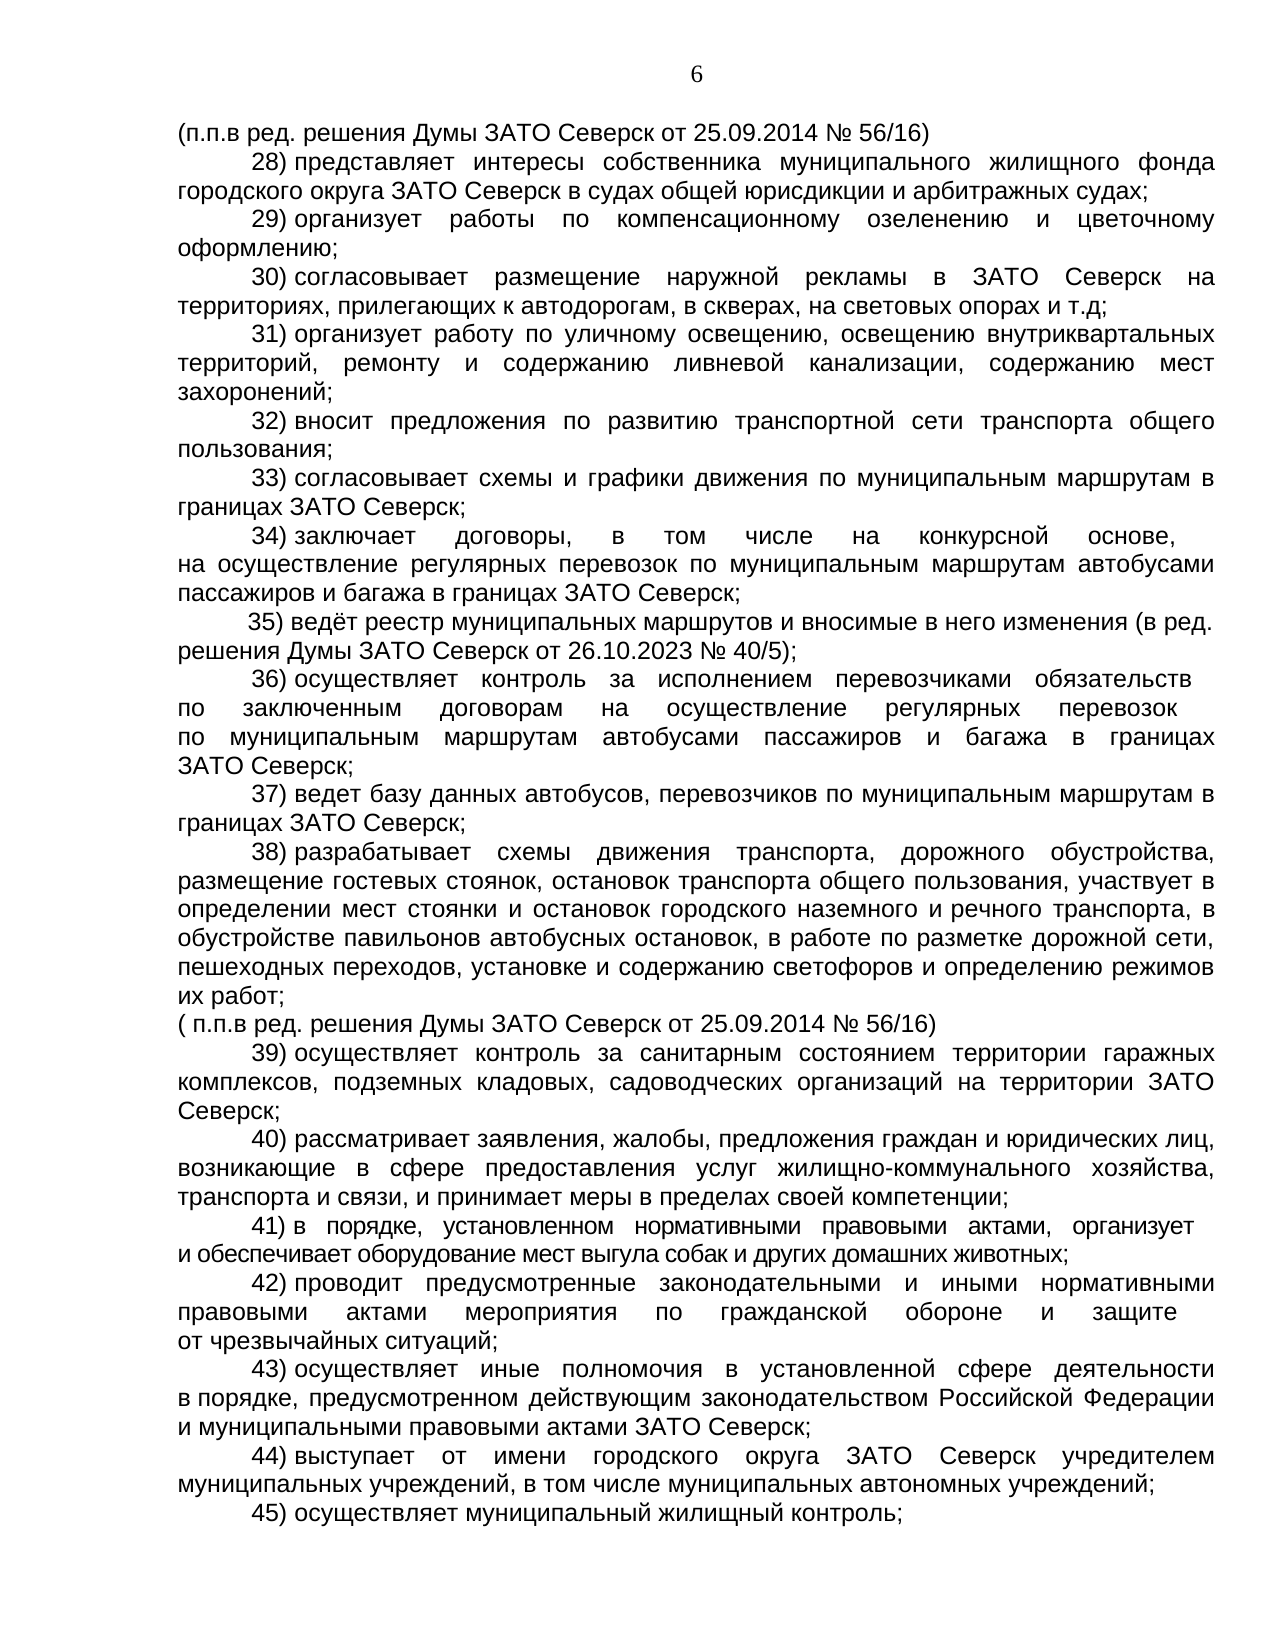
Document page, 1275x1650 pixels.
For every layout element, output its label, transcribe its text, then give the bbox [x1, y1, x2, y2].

text 33) согласовывает схемы и графики движения по муниципальным маршрутам в границах ЗАТО Северск; [177, 463, 1216, 521]
text 34) заключает договоры, в том числе на конкурсной основе, на осуществление регулярных перевозок по муниципальным маршрутам автобусами пассажиров и багажа в границах ЗАТО Северск; [177, 521, 1216, 607]
text 44) выступает от имени городского округа ЗАТО Северск учредителем муниципальных учреждений, в том числе муниципальных автономных учреждений; [177, 1441, 1216, 1498]
text 40) рассматривает заявления, жалобы, предложения граждан и юридических лиц, возникающие в сфере предоставления услуг жилищно-коммунального хозяйства, транспорта и связи, и принимает меры в пределах своей компетенции; [177, 1124, 1216, 1211]
text 29) организует работы по компенсационному озеленению и цветочному оформлению; [177, 204, 1216, 262]
text 30) согласовывает размещение наружной рекламы в ЗАТО Северск на территориях, прилегающих к автодорогам, в скверах, на световых опорах и т.д; [177, 262, 1216, 319]
text 31) организует работу по уличному освещению, освещению внутриквартальных территорий, ремонту и содержанию ливневой канализации, содержанию мест захоронений; [177, 319, 1216, 406]
text 38) разрабатывает схемы движения транспорта, дорожного обустройства, размещение гостевых стоянок, остановок транспорта общего пользования, участвует в определении мест стоянки и остановок городского наземного и речного транспорта, в обустройстве павильонов автобусных остановок, в работе по разметке дорожной сети, пешеходных переходов, установке и содержанию светофоров и определению режимов их работ; [177, 837, 1216, 1009]
text 32) вносит предложения по развитию транспортной сети транспорта общего пользования; [177, 406, 1216, 463]
text 35) ведёт реестр муниципальных маршрутов и вносимые в него изменения (в ред. решения Думы ЗАТО Северск от 26.10.2023 № 40/5); [177, 607, 1216, 664]
text ( п.п.в ред. решения Думы ЗАТО Северск от 25.09.2014 № 56/16) [177, 1009, 1216, 1038]
text (п.п.в ред. решения Думы ЗАТО Северск от 25.09.2014 № 56/16) [177, 118, 1216, 147]
text 43) осуществляет иные полномочия в установленной сфере деятельности в порядке, предусмотренном действующим законодательством Российской Федерации и муниципальными правовыми актами ЗАТО Северск; [177, 1354, 1216, 1441]
text 42) проводит предусмотренные законодательными и иными нормативными правовыми актами мероприятия по гражданской обороне и защите от чрезвычайных ситуаций; [177, 1268, 1216, 1354]
text 37) ведет базу данных автобусов, перевозчиков по муниципальным маршрутам в границах ЗАТО Северск; [177, 779, 1216, 837]
text 41) в порядке, установленном нормативными правовыми актами, организует и обеспечивает оборудование мест выгула собак и других домашних животных; [177, 1211, 1216, 1268]
text 39) осуществляет контроль за санитарным состоянием территории гаражных комплексов, подземных кладовых, садоводческих организаций на территории ЗАТО Северск; [177, 1038, 1216, 1124]
text 45) осуществляет муниципальный жилищный контроль; [177, 1498, 1216, 1527]
text 36) осуществляет контроль за исполнением перевозчиками обязательств по заключенным договорам на осуществление регулярных перевозок по муниципальным маршрутам автобусами пассажиров и багажа в границах ЗАТО Северск; [177, 664, 1216, 779]
text 28) представляет интересы собственника муниципального жилищного фонда городского округа ЗАТО Северск в судах общей юрисдикции и арбитражных судах; [177, 147, 1216, 204]
